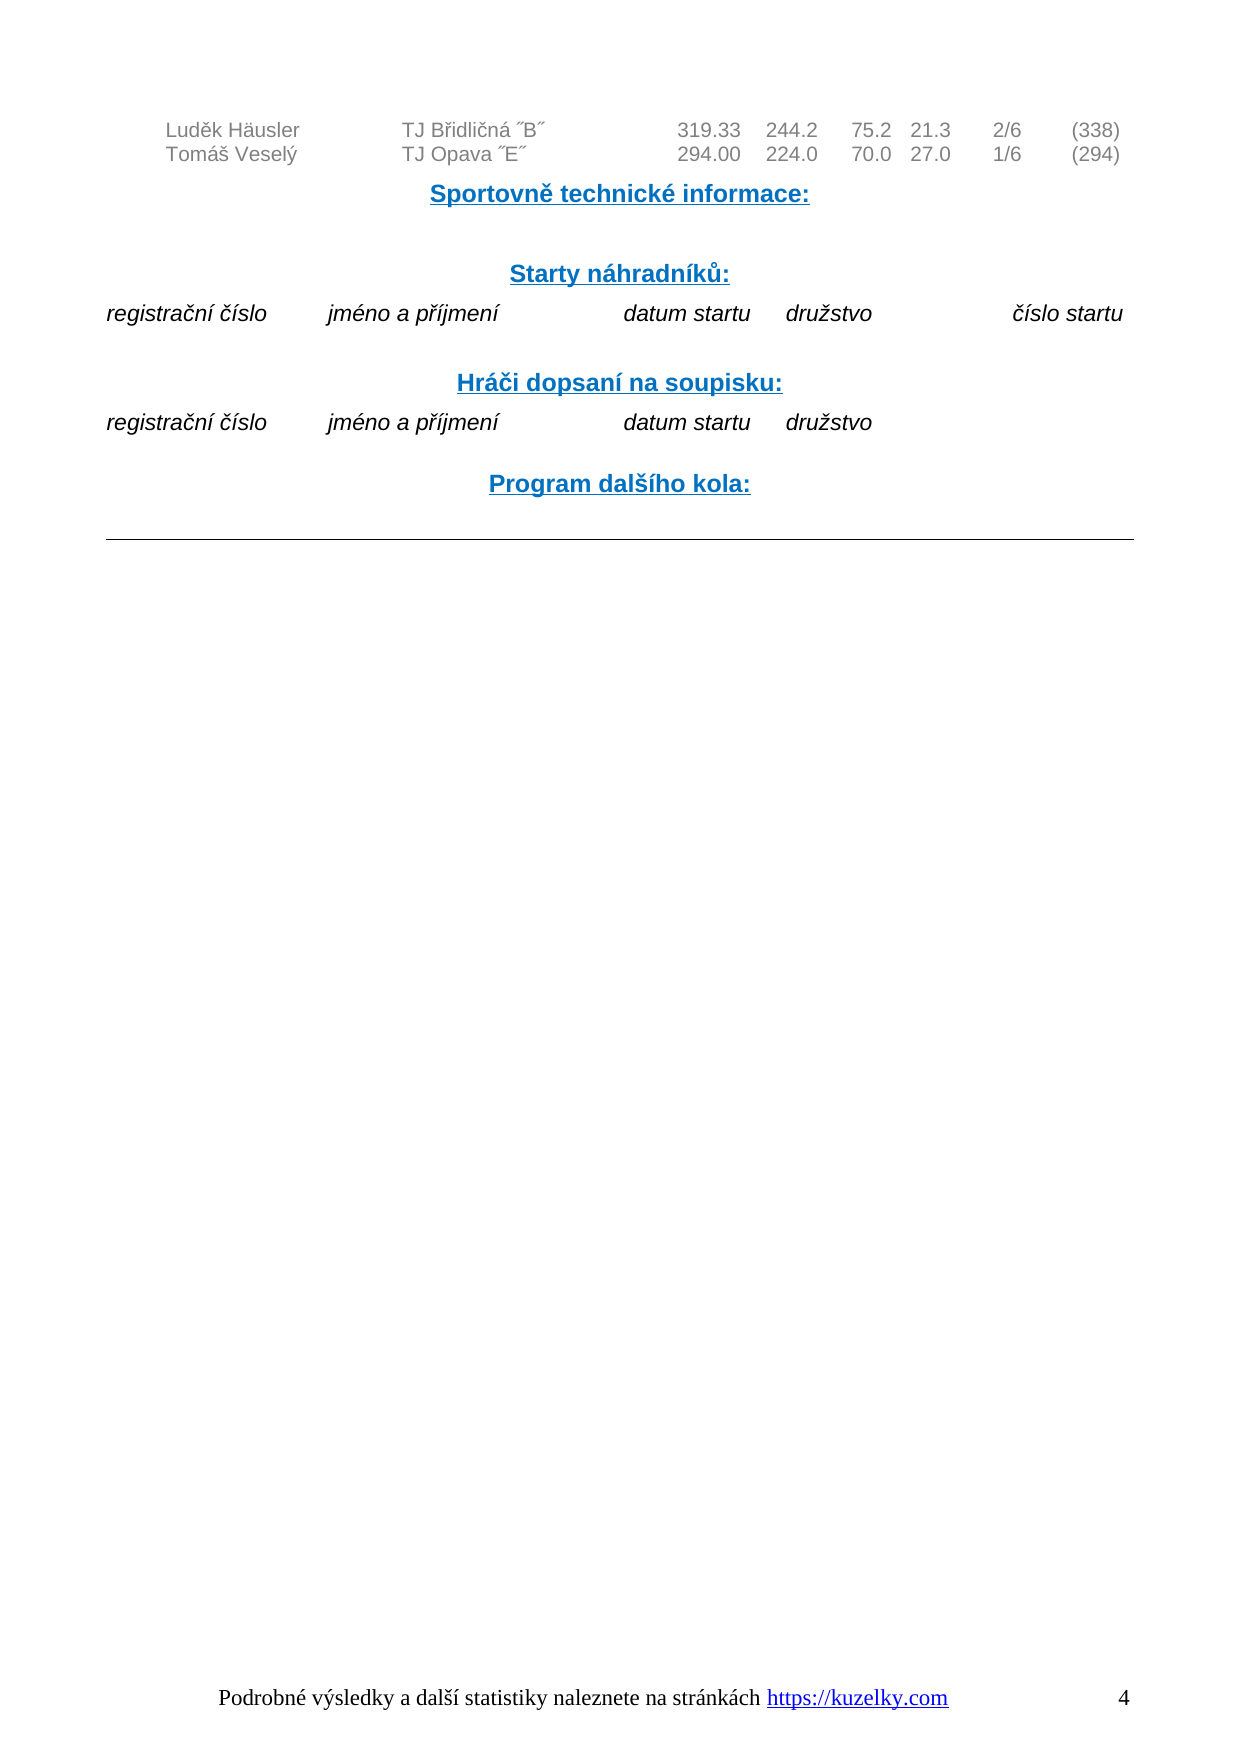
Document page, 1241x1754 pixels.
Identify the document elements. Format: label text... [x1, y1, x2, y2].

text Tomáš Veselý TJ Opava ˝E˝ 294.00 224.0 70.0 27.0 1/6 (294) [106, 142, 1134, 166]
text Sportovně technické informace: [94, 178, 1145, 207]
text Program dalšího kola: [94, 469, 1145, 498]
text Luděk Häusler TJ Břidličná ˝B˝ 319.33 244.2 75.2 21.3 2/6 (338) [106, 118, 1134, 142]
text Hráči dopsaní na soupisku: [94, 339, 1145, 396]
text Starty náhradníků: [94, 259, 1145, 287]
text registrační číslo jméno a příjmení datum startu družstvo [106, 409, 1134, 435]
text registrační číslo jméno a příjmení datum startu družstvo číslo startu [106, 300, 1134, 326]
